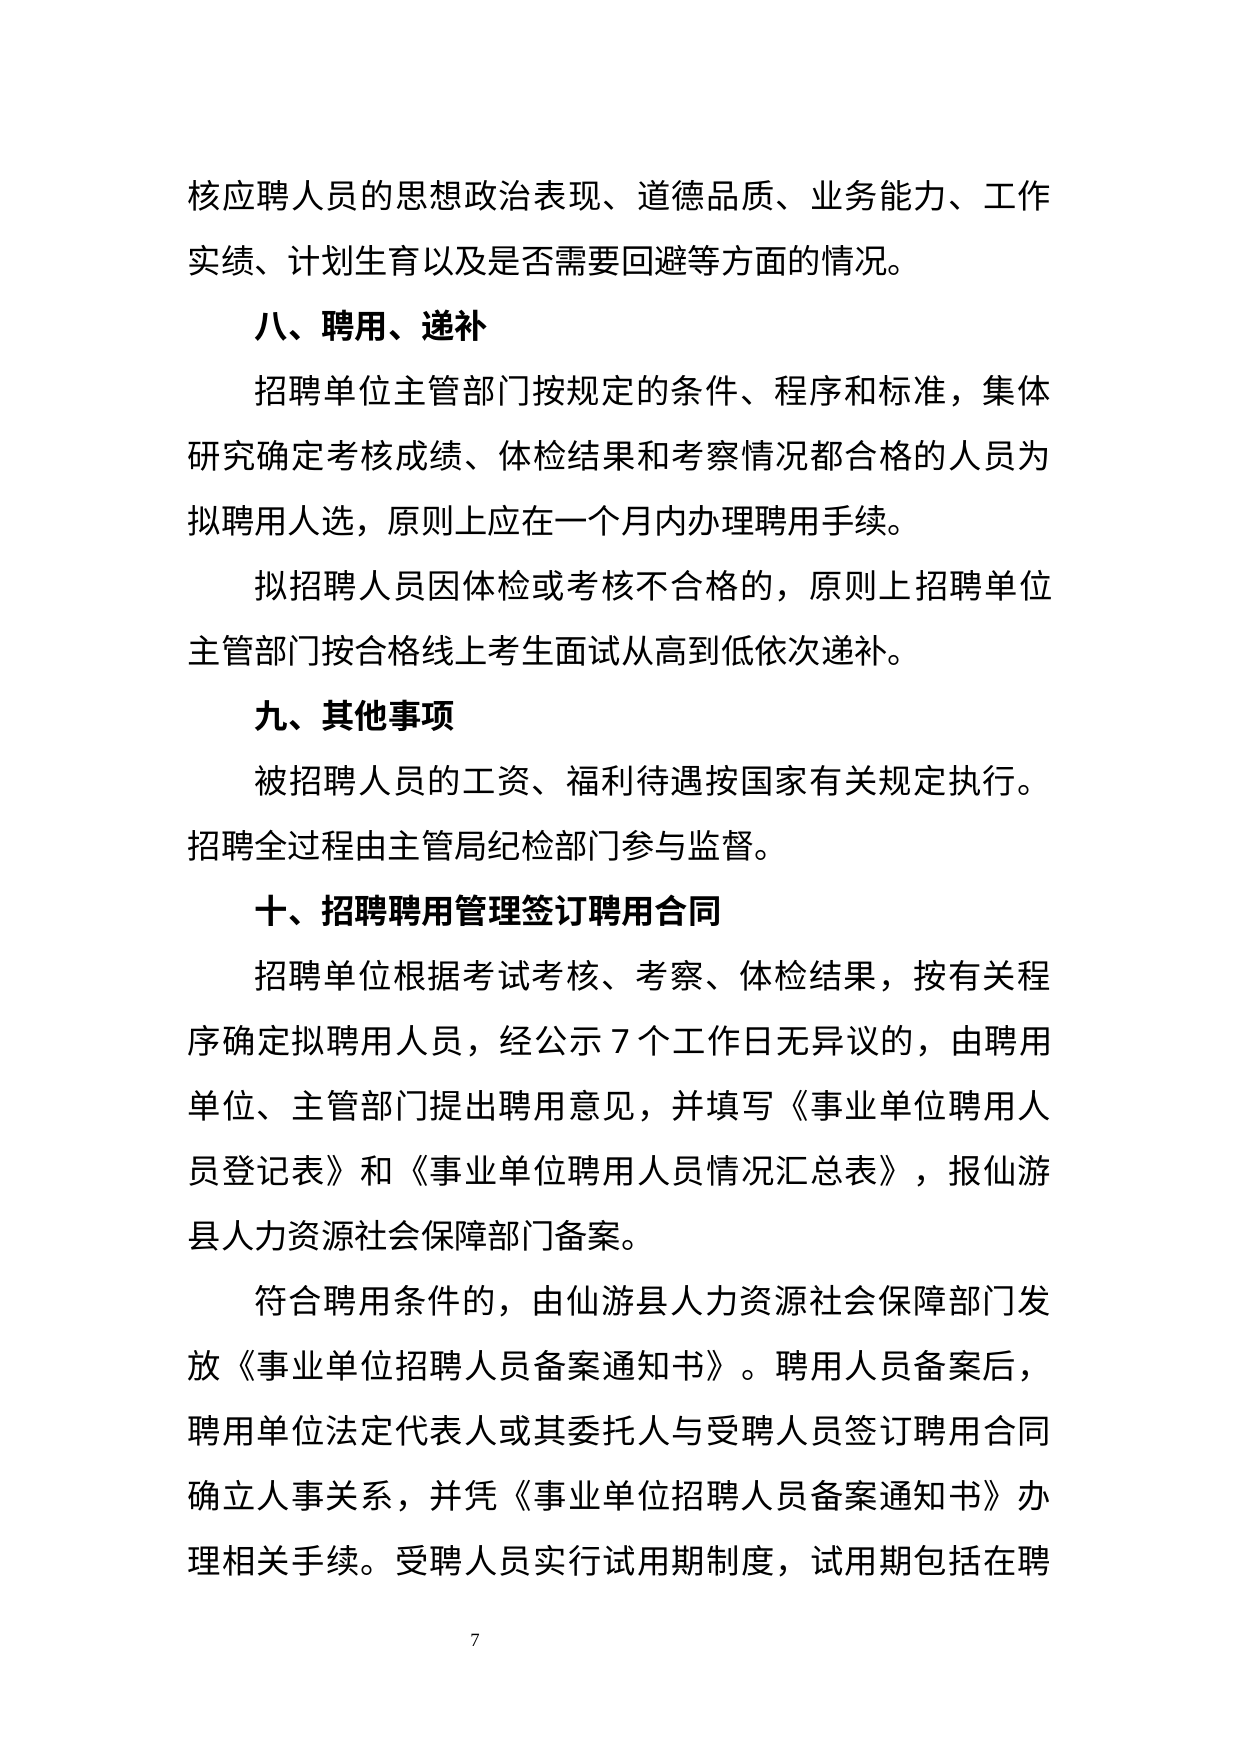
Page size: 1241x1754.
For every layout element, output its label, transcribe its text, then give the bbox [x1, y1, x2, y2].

text 被招聘人员的工资、福利待遇按国家有关规定执行。招聘全过程由主管局纪检部门参与监督。 [187, 747, 1053, 877]
text 拟招聘人员因体检或考核不合格的，原则上招聘单位主管部门按合格线上考生面试从高到低依次递补。 [187, 552, 1053, 682]
text 八、聘用、递补 [187, 292, 1053, 357]
text 招聘单位主管部门按规定的条件、程序和标准，集体研究确定考核成绩、体检结果和考察情况都合格的人员为拟聘用人选，原则上应在一个月内办理聘用手续。 [187, 357, 1053, 552]
text 九、其他事项 [187, 682, 1053, 747]
text 十、招聘聘用管理签订聘用合同 [187, 877, 1053, 942]
text 招聘单位根据考试考核、考察、体检结果，按有关程序确定拟聘用人员，经公示7个工作日无异议的，由聘用单位、主管部门提出聘用意见，并填写《事业单位聘用人员登记表》和《事业单位聘用人员情况汇总表》，报仙游县人力资源社会保障部门备案。 [187, 942, 1053, 1267]
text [187, 162, 1053, 292]
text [187, 1267, 1053, 1592]
